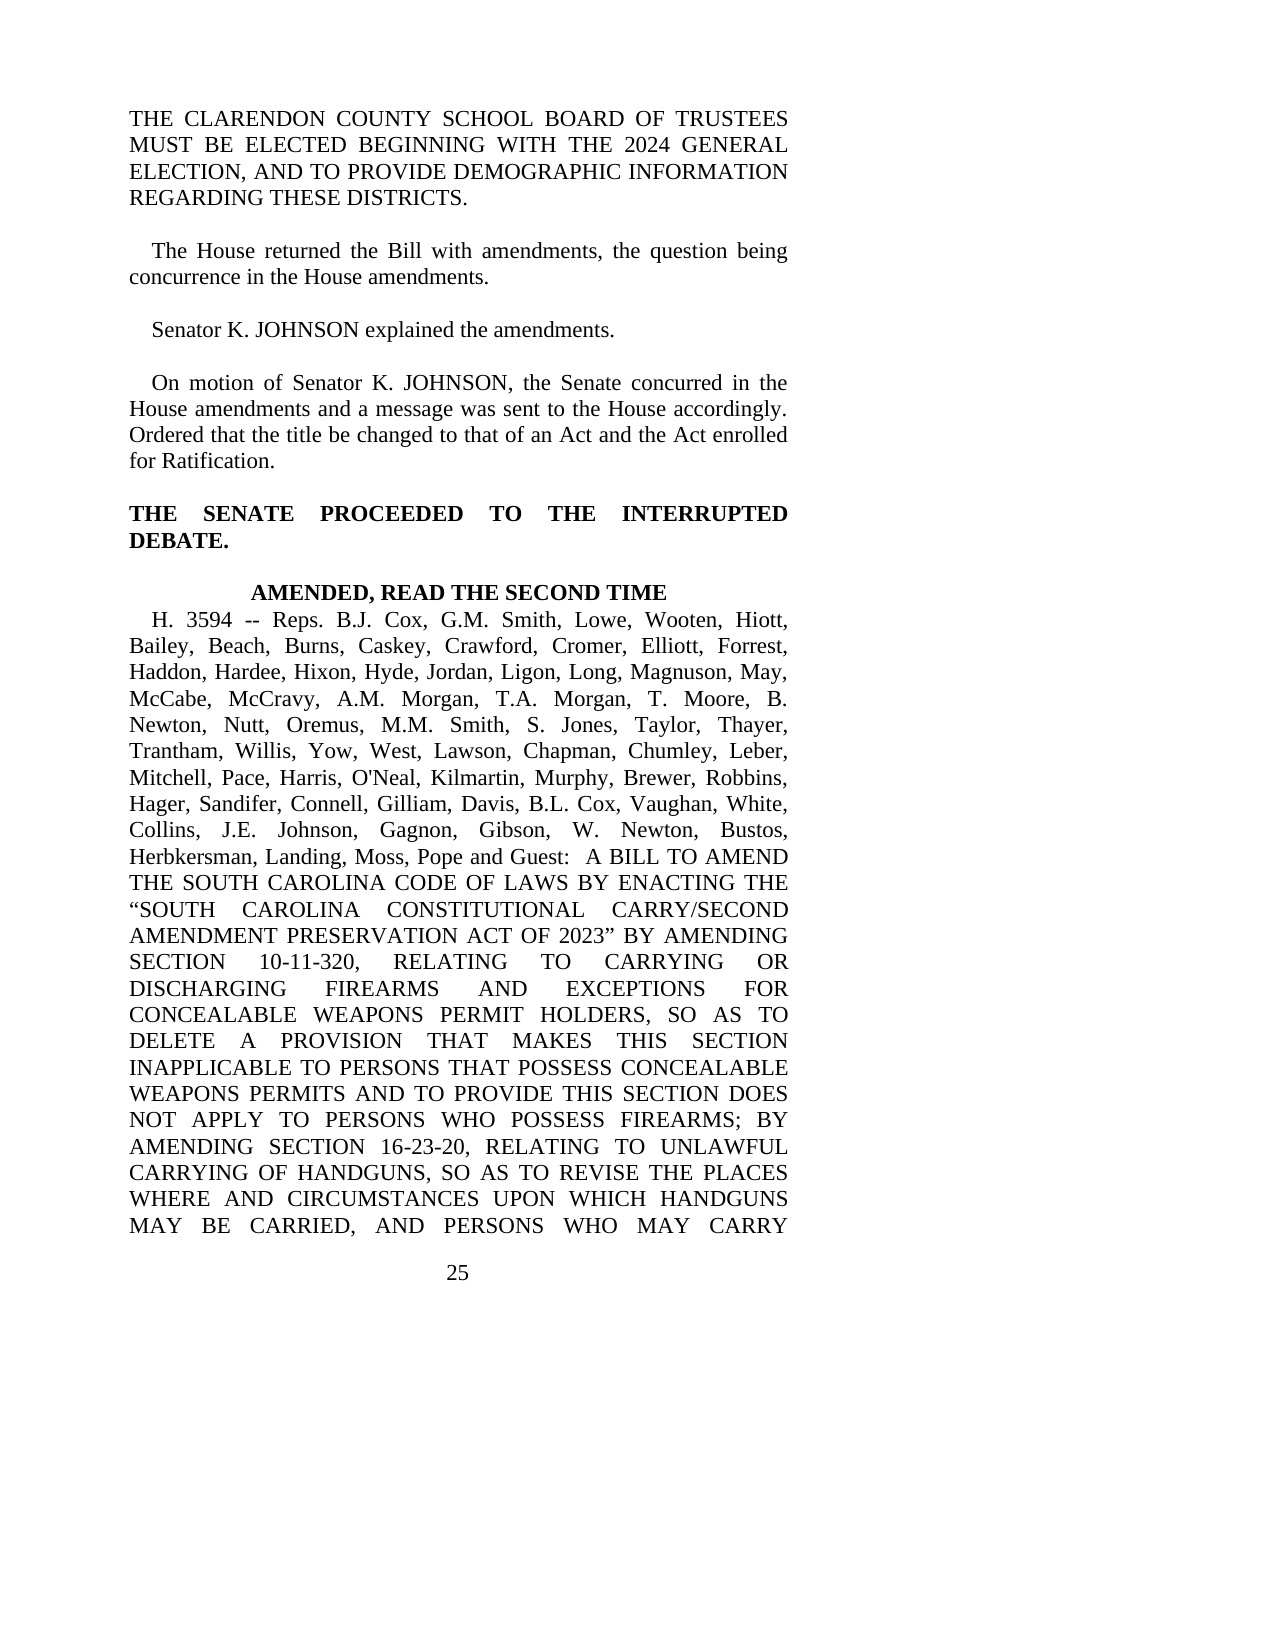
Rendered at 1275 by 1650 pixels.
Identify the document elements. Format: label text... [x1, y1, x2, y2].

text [129, 105, 789, 210]
text AMENDED, READ THE SECOND TIME [129, 579, 789, 606]
text On motion of Senator K. JOHNSON, the Senate concurred in the House amendments and a message was sent to the House accordingly. Ordered that the title be changed to that of an Act and the Act enrolled for Ratification. [129, 368, 789, 474]
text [129, 606, 789, 1238]
text The House returned the Bill with amendments, the question being concurrence in the House amendments. [129, 237, 789, 289]
text Senator K. JOHNSON explained the amendments. [129, 316, 789, 342]
text THE SENATE PROCEEDED TO THE INTERRUPTED DEBATE. [129, 500, 789, 553]
